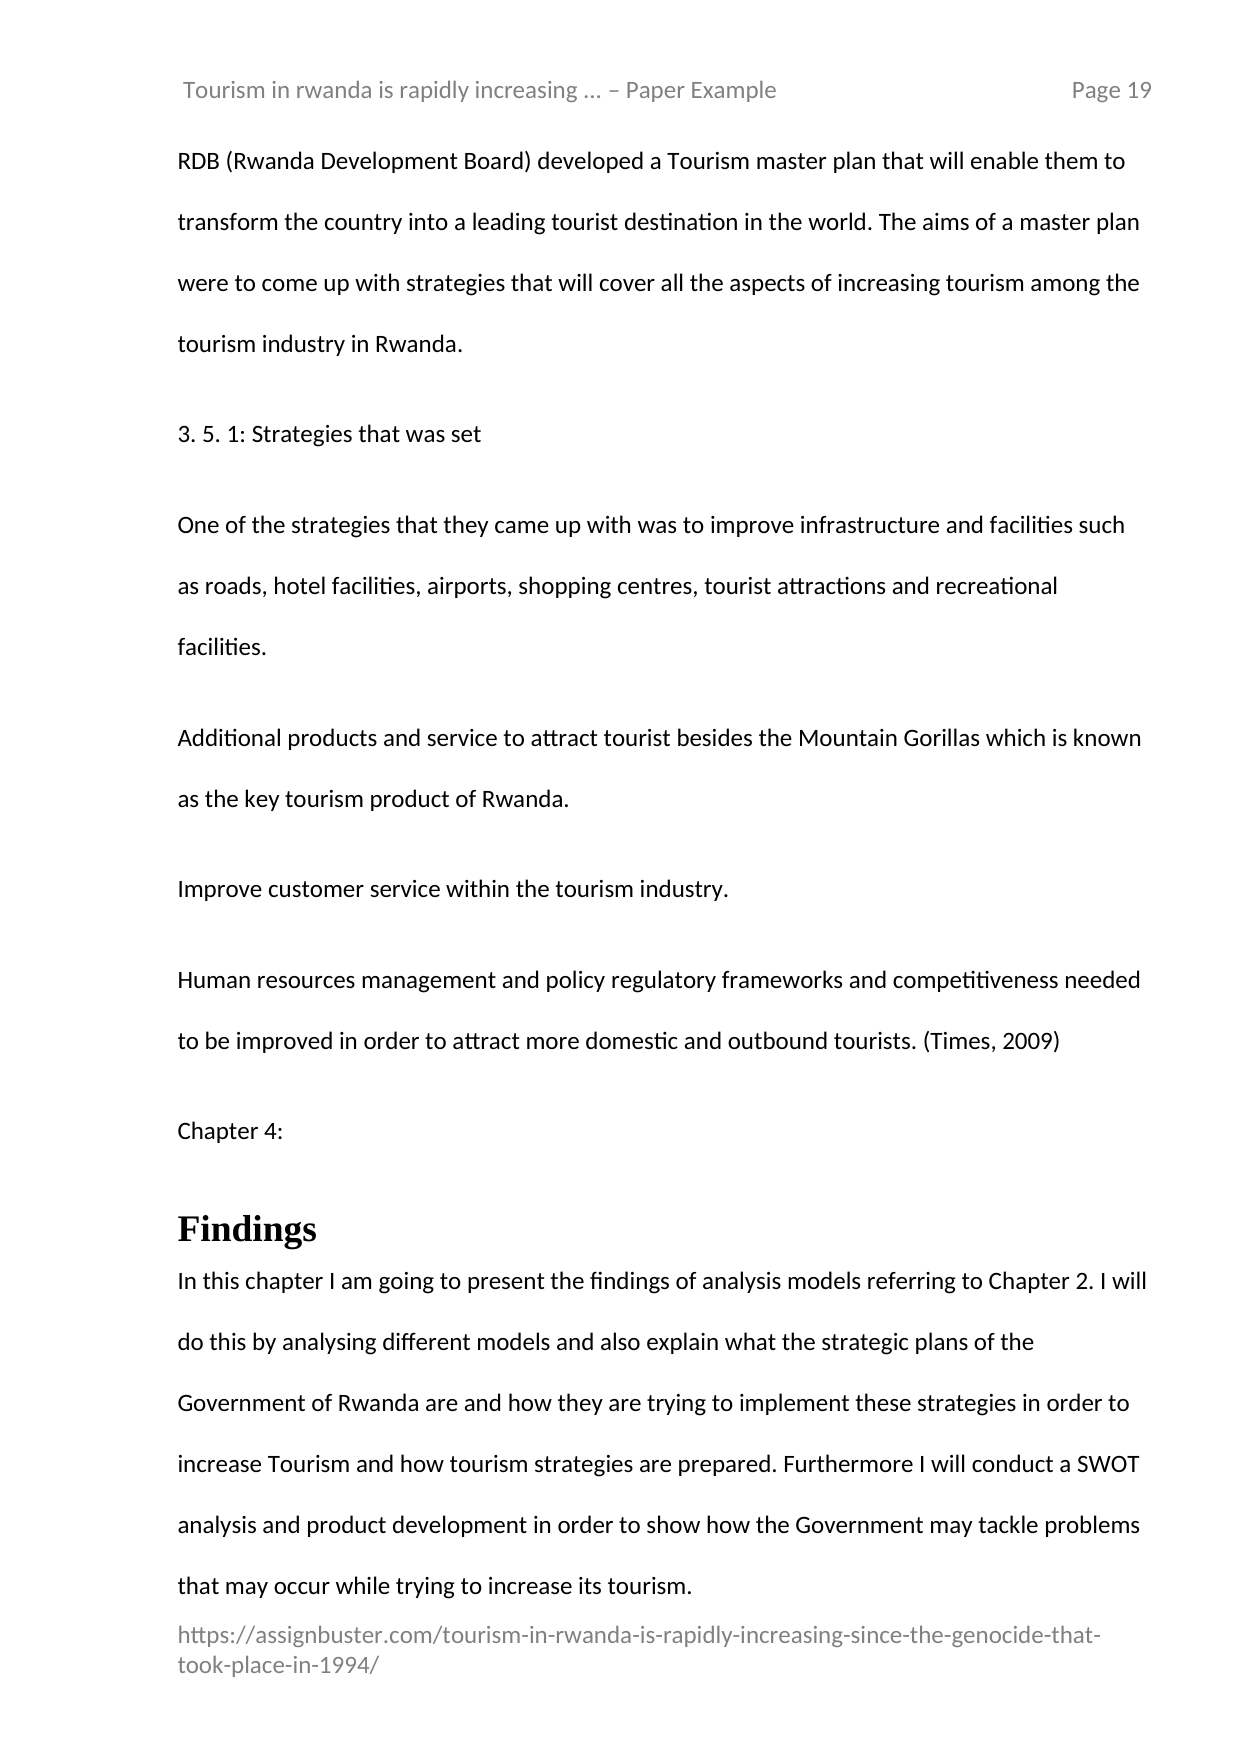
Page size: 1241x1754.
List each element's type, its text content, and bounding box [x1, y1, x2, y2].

text RDB (Rwanda Development Board) developed a Tourism master plan that will enable them to transform the country into a leading tourist destination in the world. The aims of a master plan were to come up with strategies that will cover all the aspects of increasing tourism among the tourism industry in Rwanda. [177, 145, 1152, 359]
text Chapter 4: [177, 1115, 1152, 1146]
text Additional products and service to attract tourist besides the Mountain Gorillas which is known as the key tourism product of Rwanda. [177, 722, 1152, 813]
text One of the strategies that they came up with was to improve infrastructure and facilities such as roads, hotel facilities, airports, shopping centres, tourist attractions and recreational facilities. [177, 509, 1152, 662]
text In this chapter I am going to present the findings of analysis models referring to Chapter 2. I will do this by analysing different models and also explain what the strategic plans of the Government of Rwanda are and how they are trying to implement these strategies in order to increase Tourism and how tourism strategies are prepared. Furthermore I will conduct a SWOT analysis and product development in order to show how the Government may tackle problems that may occur while trying to increase its tourism. [177, 1265, 1152, 1601]
text Human resources management and policy regulatory frameworks and competitiveness needed to be improved in order to attract more domestic and outbound tourists. (Times, 2009) [177, 964, 1152, 1055]
subtitle Findings [177, 1206, 1152, 1249]
text Improve customer service within the tourism industry. [177, 873, 1152, 904]
text 3. 5. 1: Strategies that was set [177, 419, 1152, 449]
